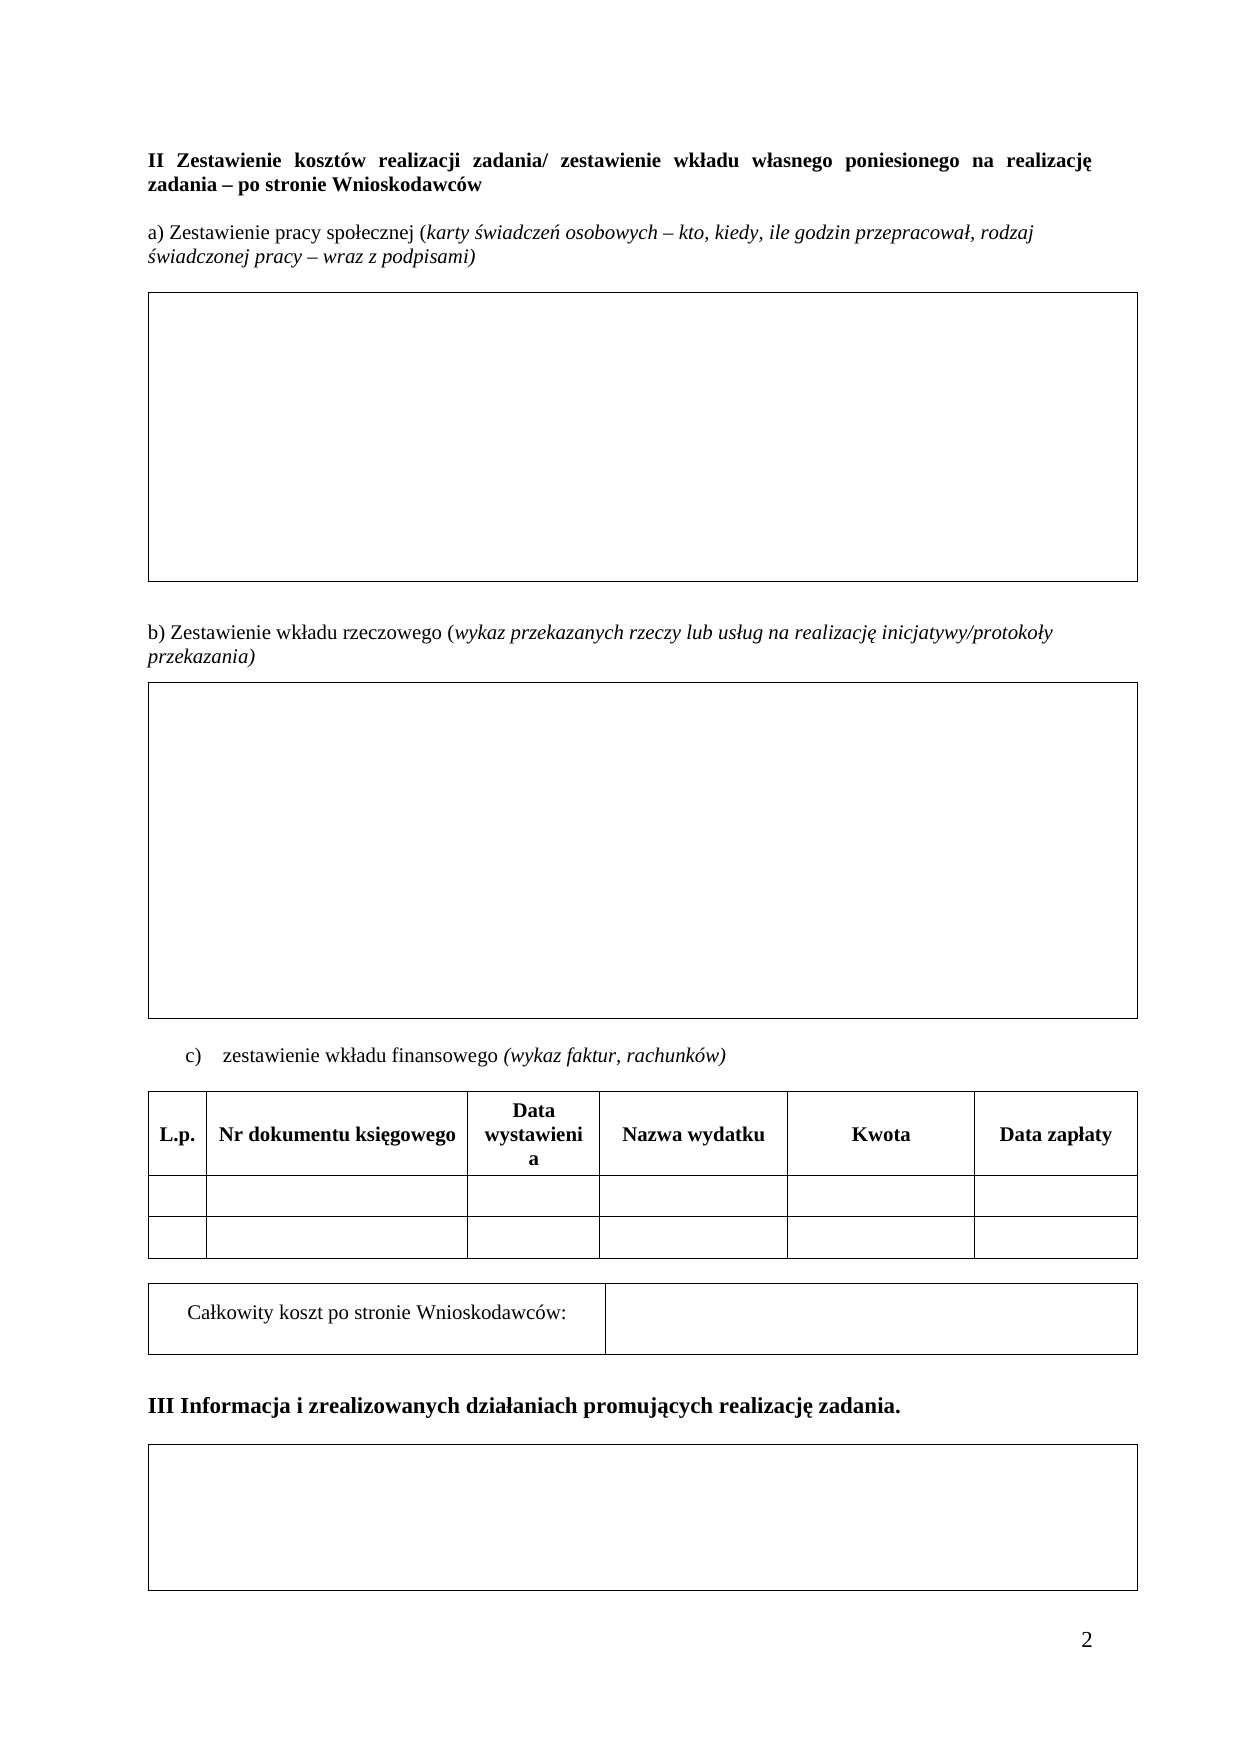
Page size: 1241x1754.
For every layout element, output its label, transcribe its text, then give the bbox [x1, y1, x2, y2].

table_cell [975, 1217, 1137, 1258]
table_header L.p. [149, 1092, 206, 1175]
table_header Kwota [788, 1092, 974, 1175]
table_cell [149, 1217, 206, 1258]
text a) Zestawienie pracy społecznej (karty świadczeń osobowych – kto, kiedy, ile godzin przepracował, rodzaj świadczonej pracy – wraz z podpisami) [148, 220, 1093, 268]
table_header Nr dokumentu księgowego [207, 1092, 467, 1175]
table_cell [468, 1176, 599, 1216]
text III Informacja i zrealizowanych działaniach promujących realizację zadania. [148, 1393, 1093, 1419]
table_cell [207, 1217, 467, 1258]
table_cell [788, 1217, 974, 1258]
table_header [606, 1284, 1137, 1353]
table_header [149, 1445, 1137, 1590]
table_header Data zapłaty [975, 1092, 1137, 1175]
list zestawienie wkładu finansowego (wykaz faktur, rachunków) [185, 1043, 1093, 1067]
text b) Zestawienie wkładu rzeczowego (wykaz przekazanych rzeczy lub usług na realizację inicjatywy/protokoły przekazania) [148, 620, 1093, 668]
table_header Całkowity koszt po stronie Wnioskodawców: [149, 1284, 605, 1353]
table_header [149, 683, 1137, 1018]
table_cell [468, 1217, 599, 1258]
table_cell [207, 1176, 467, 1216]
table_header Nazwa wydatku [600, 1092, 787, 1175]
table_header Data wystawienia [468, 1092, 599, 1175]
table_cell [788, 1176, 974, 1216]
table_cell [600, 1217, 787, 1258]
table_cell [975, 1176, 1137, 1216]
text II Zestawienie kosztów realizacji zadania/ zestawienie wkładu własnego poniesionego na realizację zadania – po stronie Wnioskodawców [148, 148, 1093, 196]
table_cell [149, 1176, 206, 1216]
table_cell [600, 1176, 787, 1216]
table_header [149, 293, 1137, 581]
